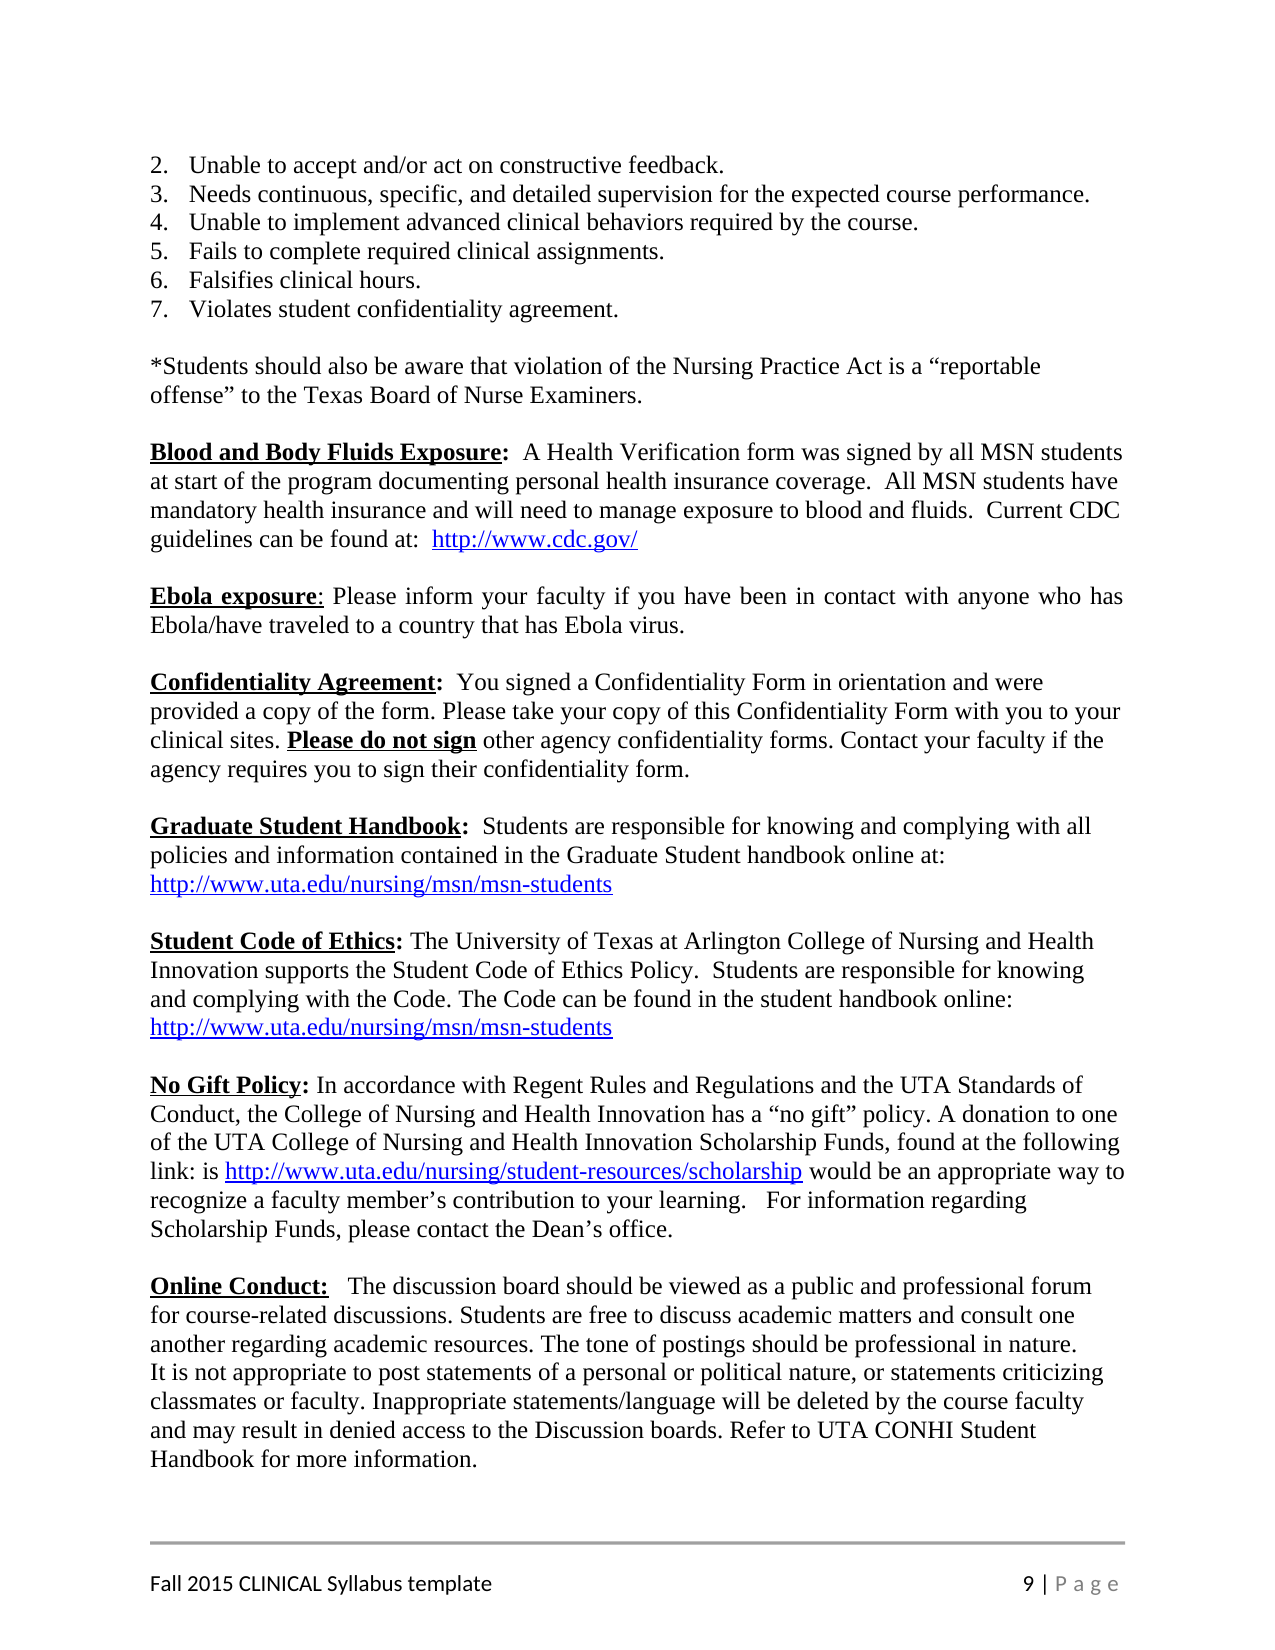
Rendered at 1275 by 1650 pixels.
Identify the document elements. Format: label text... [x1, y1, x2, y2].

text Ebola exposure: Please inform your faculty if you have been in contact with anyone who has Ebola/have traveled to a country that has Ebola virus. [150, 581, 1125, 639]
text 6. Falsifies clinical hours. [150, 265, 1125, 294]
text It is not appropriate to post statements of a personal or political nature, or statements criticizing classmates or faculty. Inappropriate statements/language will be deleted by the course faculty and may result in denied access to the Discussion boards. Refer to UTA CONHI Student Handbook for more information. [150, 1357, 1125, 1472]
text Graduate Student Handbook: Students are responsible for knowing and complying with all policies and information contained in the Graduate Student handbook online at: http://www.uta.edu/nursing/msn/msn-students [150, 811, 1125, 897]
text 5. Fails to complete required clinical assignments. [150, 236, 1125, 265]
text *Students should also be aware that violation of the Nursing Practice Act is a “reportable offense” to the Texas Board of Nurse Examiners. [150, 351, 1125, 409]
text 2. Unable to accept and/or act on constructive feedback. [150, 150, 1125, 179]
text 3. Needs continuous, specific, and detailed supervision for the expected course performance. [150, 179, 1125, 207]
text No Gift Policy: In accordance with Regent Rules and Regulations and the UTA Standards of Conduct, the College of Nursing and Health Innovation has a “no gift” policy. A donation to one of the UTA College of Nursing and Health Innovation Scholarship Funds, found at the following link: is http://www.uta.edu/nursing/student-resources/scholarship would be an appropriate way to recognize a faculty member’s contribution to your learning. For information regarding Scholarship Funds, please contact the Dean’s office. [150, 1070, 1125, 1242]
text 4. Unable to implement advanced clinical behaviors required by the course. [150, 207, 1125, 236]
text Online Conduct: The discussion board should be viewed as a public and professional forum for course-related discussions. Students are free to discuss academic matters and consult one another regarding academic resources. The tone of postings should be professional in nature. [150, 1271, 1125, 1357]
text Student Code of Ethics: The University of Texas at Arlington College of Nursing and Health Innovation supports the Student Code of Ethics Policy. Students are responsible for knowing and complying with the Code. The Code can be found in the student handbook online: http://www.uta.edu/nursing/msn/msn-students [150, 926, 1125, 1041]
text 7. Violates student confidentiality agreement. [150, 294, 1125, 322]
text Blood and Body Fluids Exposure: A Health Verification form was signed by all MSN students at start of the program documenting personal health insurance coverage. All MSN students have mandatory health insurance and will need to manage exposure to blood and fluids. Current CDC guidelines can be found at: http://www.cdc.gov/ [150, 437, 1125, 552]
text Confidentiality Agreement: You signed a Confidentiality Form in orientation and were provided a copy of the form. Please take your copy of this Confidentiality Form with you to your clinical sites. Please do not sign other agency confidentiality forms. Contact your faculty if the agency requires you to sign their confidentiality form. [150, 667, 1125, 782]
